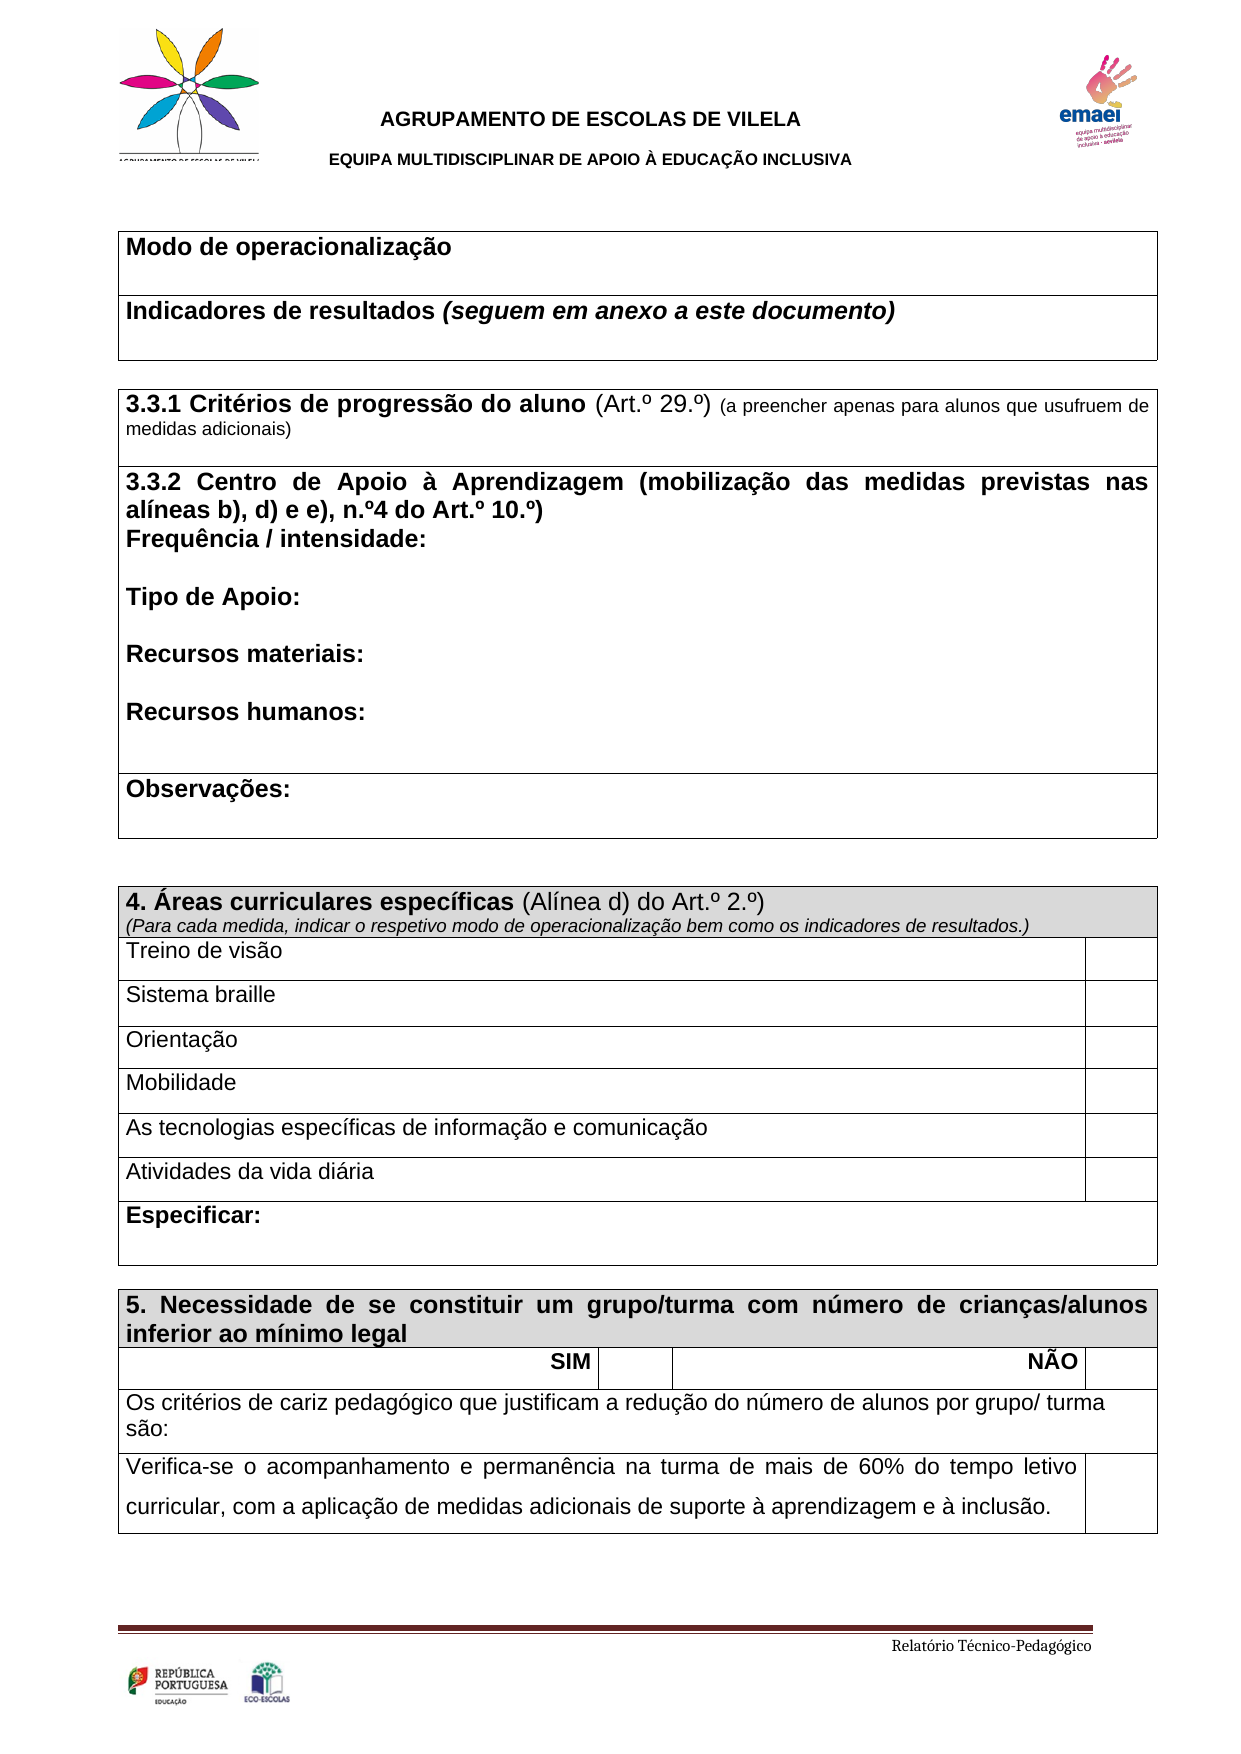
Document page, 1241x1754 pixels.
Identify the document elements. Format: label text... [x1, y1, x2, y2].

table_cell [1086, 1454, 1157, 1533]
table_cell 3.3.2 Centro de Apoio à Aprendizagem (mobilização das medidas previstas nas alíneas b), d) e e), n.º4 do Art.º 10.º) Frequência / intensidade: Tipo de Apoio: Recursos materiais: Recursos humanos: [119, 467, 1157, 773]
table_cell Sistema braille [119, 981, 1085, 1026]
picture [1042, 45, 1155, 158]
table_cell NÃO [673, 1348, 1085, 1388]
table_header 5. Necessidade de se constituir um grupo/turma com número de crianças/alunos inferior ao mínimo legal [119, 1290, 1157, 1347]
table_cell SIM [119, 1348, 598, 1388]
table_cell Mobilidade [119, 1069, 1085, 1113]
table_cell [1086, 1069, 1157, 1113]
picture [118, 28, 259, 160]
table_cell Indicadores de resultados (seguem em anexo a este documento) [119, 296, 1157, 360]
table_cell [1086, 1027, 1157, 1068]
table_cell As tecnologias específicas de informação e comunicação [119, 1114, 1085, 1157]
table_cell Atividades da vida diária [119, 1158, 1085, 1201]
table_cell [1086, 1348, 1157, 1388]
table_cell [599, 1348, 672, 1388]
table_cell [1086, 981, 1157, 1026]
table_cell Verifica-se o acompanhamento e permanência na turma de mais de 60% do tempo letivo curricular, com a aplicação de medidas adicionais de suporte à aprendizagem e à inclusão. [119, 1454, 1085, 1533]
table_header 3.3.1 Critérios de progressão do aluno (Art.º 29.º) (a preencher apenas para alunos que usufruem de medidas adicionais) [119, 390, 1157, 466]
table_cell [1086, 938, 1157, 980]
table_cell [1086, 1114, 1157, 1157]
table_cell Especificar: [119, 1202, 1157, 1265]
table_cell Orientação [119, 1027, 1085, 1068]
picture [118, 1657, 290, 1708]
table_cell Observações: [119, 774, 1157, 838]
table_cell [1086, 1158, 1157, 1201]
table_header 4. Áreas curriculares específicas (Alínea d) do Art.º 2.º) (Para cada medida, indicar o respetivo modo de operacionalização bem como os indicadores de resultados.) [119, 887, 1157, 937]
table_cell Modo de operacionalização [119, 232, 1157, 295]
table_cell Treino de visão [119, 938, 1085, 980]
table_cell Os critérios de cariz pedagógico que justificam a redução do número de alunos por grupo/ turma são: [119, 1390, 1157, 1453]
